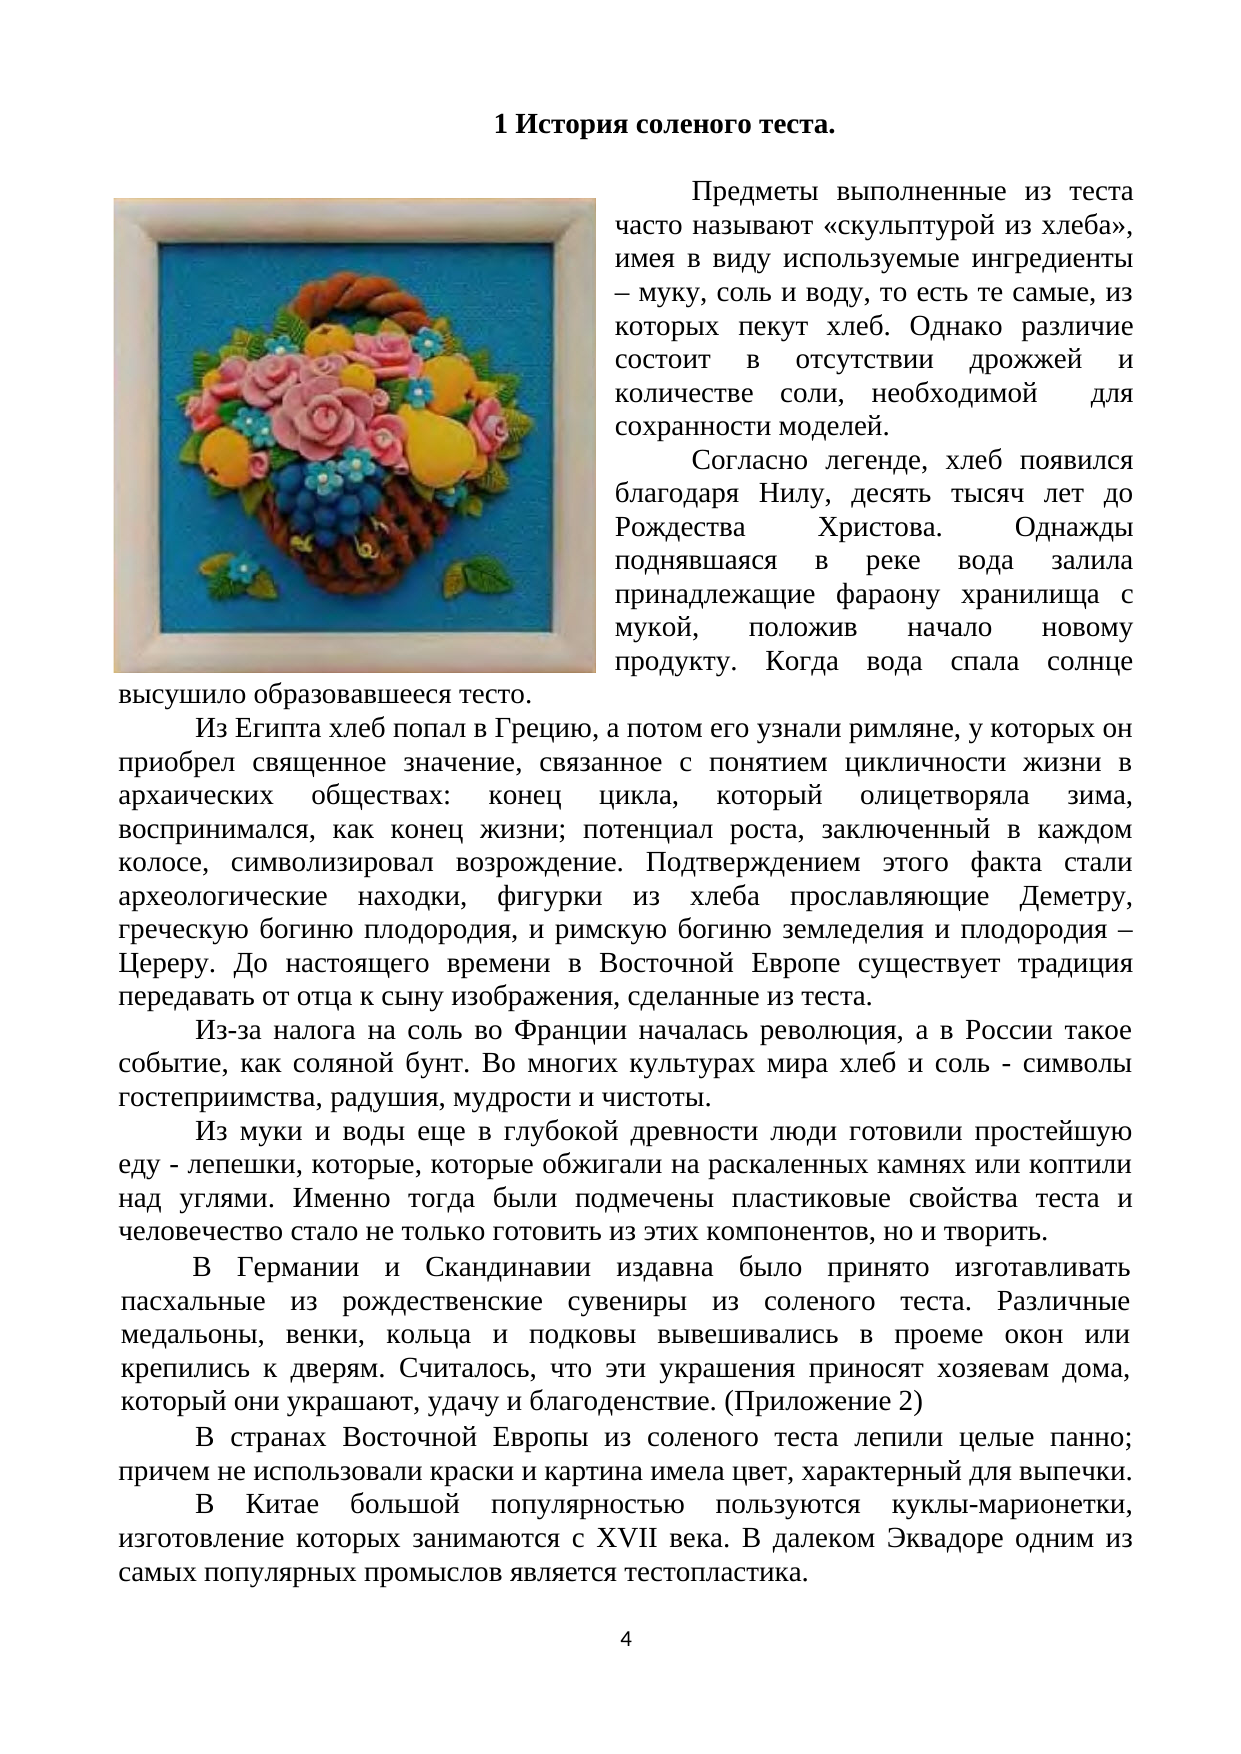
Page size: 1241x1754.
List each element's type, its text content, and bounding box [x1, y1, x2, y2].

text Согласно легенде, хлеб появился благодаря Нилу, десять тысяч лет до Рождества Христова. Однажды поднявшаяся в реке вода залила принадлежащие фараону хранилища с мукой, положив начало новому продукту. Когда вода спала солнце высушило образовавшееся тесто. [118, 442, 1134, 710]
text В странах Восточной Европы из соленого теста лепили целые панно; причем не использовали краски и картина имела цвет, характерный для выпечки. [118, 1419, 1134, 1487]
picture [113, 198, 596, 673]
text В Германии и Скандинавии издавна было принято изготавливать пасхальные из рождественские сувениры из соленого теста. Различные медальоны, венки, кольца и подковы вывешивались в проеме окон или крепились к дверям. Считалось, что эти украшения приносят хозяевам дома, который они украшают, удачу и благоденствие. (Приложение 2) [121, 1249, 1131, 1417]
text Из-за налога на соль во Франции началась революция, а в России такое событие, как соляной бунт. Во многих культурах мира хлеб и соль - символы гостеприимства, радушия, мудрости и чистоты. [118, 1012, 1134, 1113]
text Предметы выполненные из теста часто называют «скульптурой из хлеба», имея в виду используемые ингредиенты – муку, соль и воду, то есть те самые, из которых пекут хлеб. Однако различие состоит в отсутствии дрожжей и количестве соли, необходимой для сохранности моделей. [118, 173, 1134, 442]
text 1 История соленого теста. [118, 106, 1134, 140]
text Из Египта хлеб попал в Грецию, а потом его узнали римляне, у которых он приобрел священное значение, связанное с понятием цикличности жизни в архаических обществах: конец цикла, который олицетворяла зима, воспринимался, как конец жизни; потенциал роста, заключенный в каждом колосе, символизировал возрождение. Подтверждением этого факта стали археологические находки, фигурки из хлеба прославляющие Деметру, греческую богиню плодородия, и римскую богиню земледелия и плодородия – Цереру. До настоящего времени в Восточной Европе существует традиция передавать от отца к сыну изображения, сделанные из теста. [118, 710, 1134, 1012]
text В Китае большой популярностью пользуются куклы-марионетки, изготовление которых занимаются с XVII века. В далеком Эквадоре одним из самых популярных промыслов является тестопластика. [118, 1487, 1134, 1587]
text Из муки и воды еще в глубокой древности люди готовили простейшую еду - лепешки, которые, которые обжигали на раскаленных камнях или коптили над углями. Именно тогда были подмечены пластиковые свойства теста и человечество стало не только готовить из этих компонентов, но и творить. [118, 1113, 1134, 1247]
